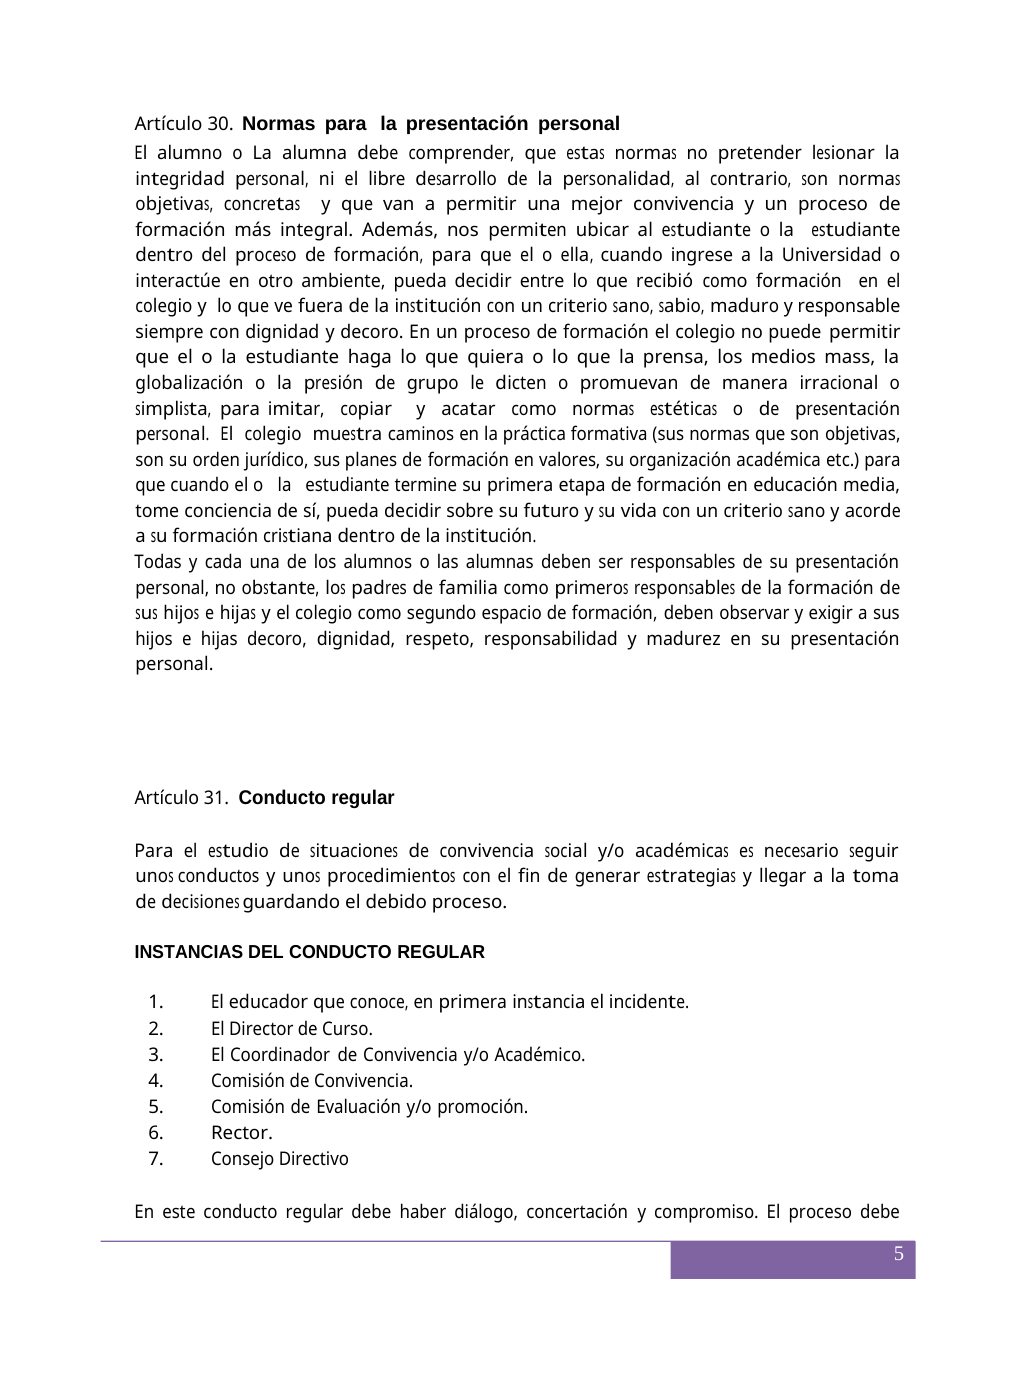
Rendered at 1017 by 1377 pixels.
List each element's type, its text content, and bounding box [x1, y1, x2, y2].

text Artículo 31. Conducto regular [134, 784, 923, 810]
subtitle INSTANCIAS DEL CONDUCTO REGULAR [134, 941, 923, 962]
text Para el estudio de situaciones de convivencia social y/o académicas es necesario seguir unos conductos y unos procedimientos con el fin de generar estrategias y llegar a la toma de decisiones guardando el debido proceso. [134, 837, 900, 913]
list El educador que conoce, en primera instancia el incidente. [148, 989, 923, 1014]
list El Coordinador de Convivencia y/o Académico. [148, 1041, 923, 1066]
list Rector. [148, 1119, 923, 1144]
text Artículo 30. Normas para la presentación personal [134, 110, 923, 135]
list Consejo Directivo [148, 1145, 923, 1171]
text Todas y cada una de los alumnos o las alumnas deben ser responsables de su presentación personal, no obstante, los padres de familia como primeros responsables de la formación de sus hijos e hijas y el colegio como segundo espacio de formación, deben observar y exigir a sus hijos e hijas decoro, dignidad, respeto, responsabilidad y madurez en su presentación personal. [134, 548, 900, 676]
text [134, 1198, 900, 1223]
list Comisión de Evaluación y/o promoción. [148, 1093, 923, 1118]
list El Director de Curso. [148, 1015, 923, 1040]
text El alumno o La alumna debe comprender, que estas normas no pretender lesionar la integridad personal, ni el libre desarrollo de la personalidad, al contrario, son normas objetivas, concretas y que van a permitir una mejor convivencia y un proceso de formación más integral. Además, nos permiten ubicar al estudiante o la estudiante dentro del proceso de formación, para que el o ella, cuando ingrese a la Universidad o interactúe en otro ambiente, pueda decidir entre lo que recibió como formación en el colegio y lo que ve fuera de la institución con un criterio sano, sabio, maduro y responsable siempre con dignidad y decoro. En un proceso de formación el colegio no puede permitir que el o la estudiante haga lo que quiera o lo que la prensa, los medios mass, la globalización o la presión de grupo le dicten o promuevan de manera irracional o simplista, para imitar, copiar y acatar como normas estéticas o de presentación personal. El colegio muestra caminos en la práctica formativa (sus normas que son objetivas, son su orden jurídico, sus planes de formación en valores, su organización académica etc.) para que cuando el o la estudiante termine su primera etapa de formación en educación media, tome conciencia de sí, pueda decidir sobre su futuro y su vida con un criterio sano y acorde a su formación cristiana dentro de la institución. [134, 140, 901, 548]
list Comisión de Convivencia. [148, 1067, 923, 1092]
